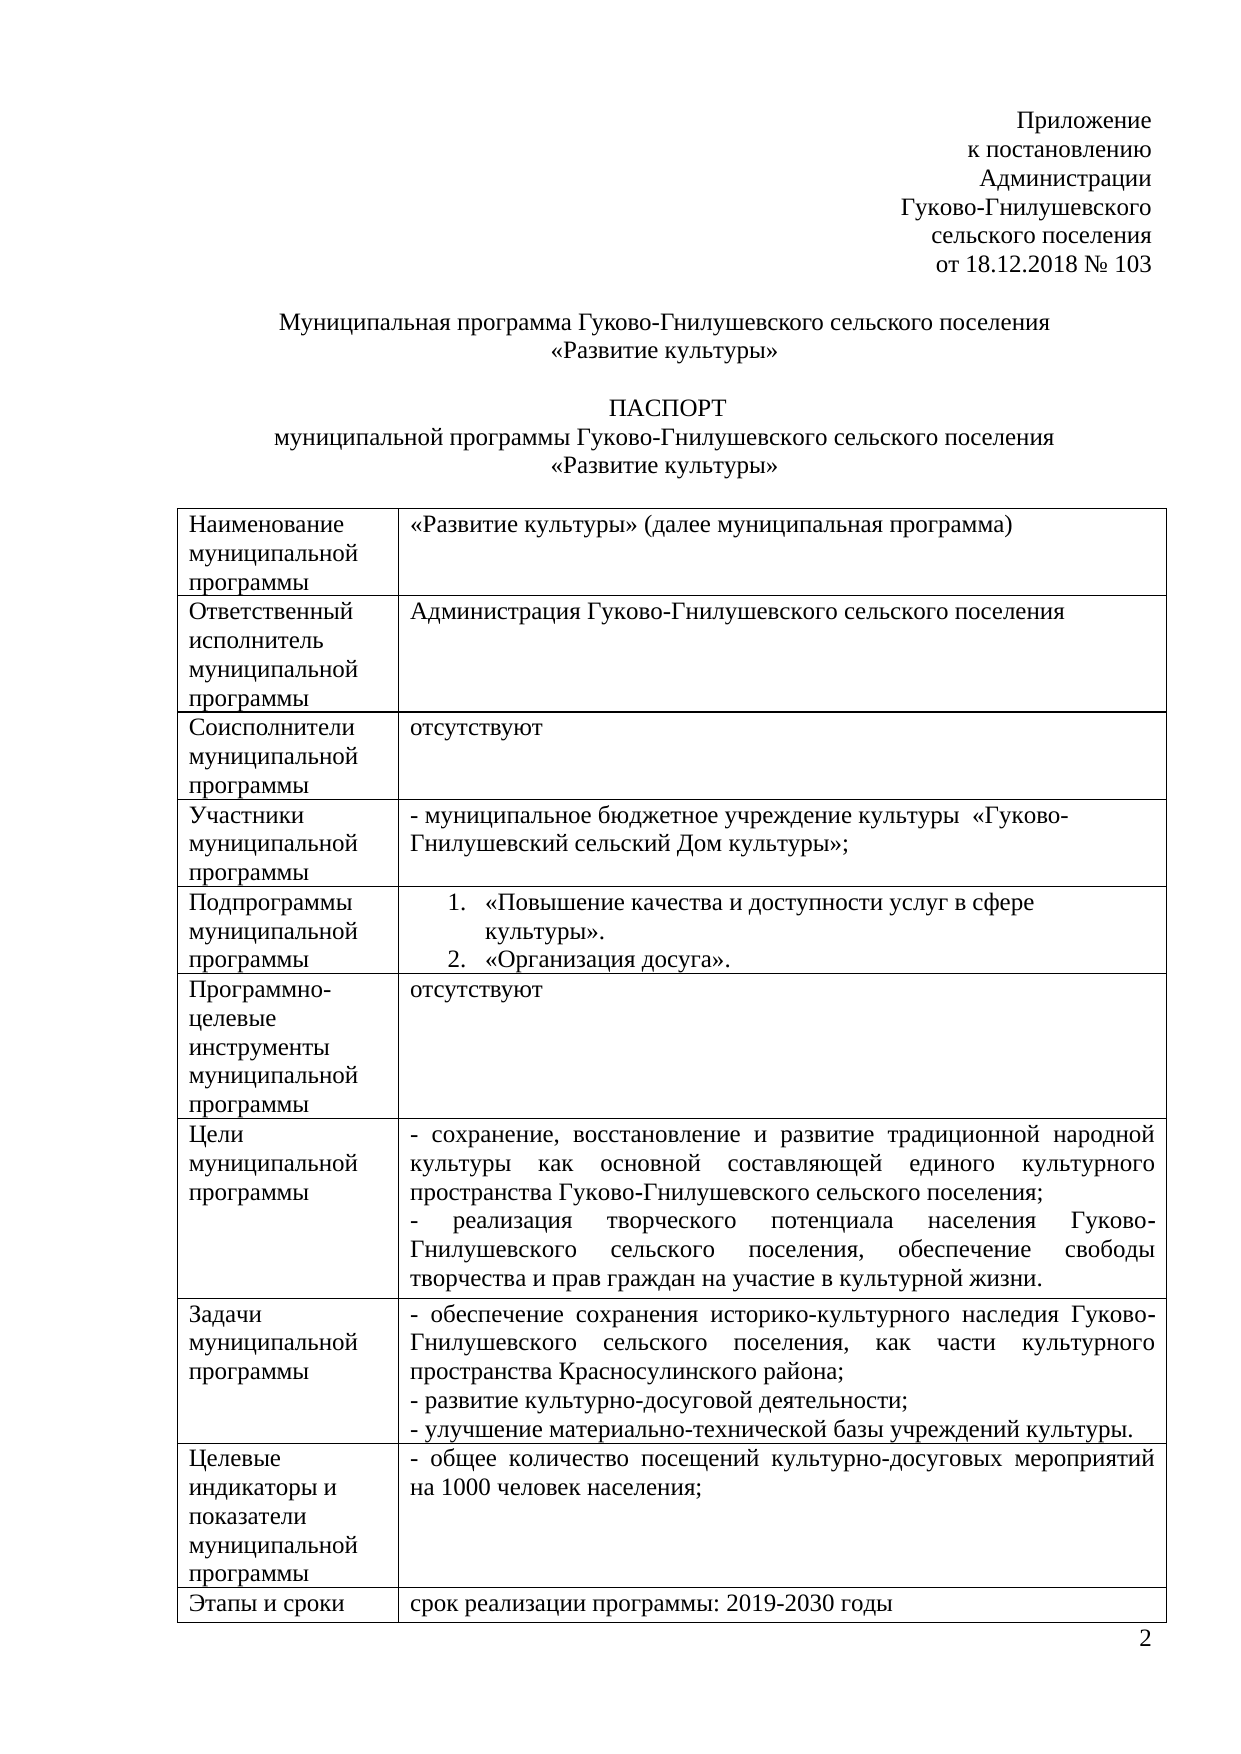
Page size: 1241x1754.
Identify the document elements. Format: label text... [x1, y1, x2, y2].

table_cell Администрация Гуково-Гнилушевского сельского поселения [399, 596, 1166, 711]
text сельского поселения [177, 221, 1152, 249]
text от 18.12.2018 № 103 [177, 249, 1152, 278]
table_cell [399, 1588, 1166, 1622]
table_cell - сохранение, восстановление и развитие традиционной народной культуры как основной составляющей единого культурного пространства Гуково-Гнилушевского сельского поселения; - реализация творческого потенциала населения Гуково-Гнилушевского сельского поселения, обеспечение свободы творчества и прав граждан на участие в культурной жизни. [399, 1119, 1166, 1298]
text Гуково-Гнилушевского [177, 192, 1152, 221]
table_cell Ответственный исполнитель муниципальной программы [178, 596, 398, 711]
table_cell - общее количество посещений культурно-досуговых мероприятий на 1000 человек населения; [399, 1444, 1166, 1587]
table_cell - муниципальное бюджетное учреждение культуры «Гуково-Гнилушевский сельский Дом культуры»; [399, 800, 1166, 886]
text «Развитие культуры» [177, 336, 1152, 364]
table_cell Соисполнители муниципальной программы [178, 713, 398, 799]
table_cell - обеспечение сохранения историко-культурного наследия Гуково-Гнилушевского сельского поселения, как части культурного пространства Красносулинского района; - развитие культурно-досуговой деятельности; - улучшение материально-технической базы учреждений культуры. [399, 1299, 1166, 1442]
subtitle муниципальной программы Гуково-Гнилушевского сельского поселения [177, 422, 1152, 451]
text Приложение [177, 106, 1152, 134]
table_cell Цели муниципальной программы [178, 1119, 398, 1298]
subtitle Муниципальная программа Гуково-Гнилушевского сельского поселения [177, 307, 1152, 336]
text Администрации [177, 163, 1152, 192]
table_header Наименование муниципальной программы [178, 509, 398, 595]
table_cell Участники муниципальной программы [178, 800, 398, 886]
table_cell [178, 1588, 398, 1622]
table_cell Подпрограммы муниципальной программы [178, 887, 398, 973]
text «Развитие культуры» [177, 451, 1152, 479]
text к постановлению [177, 134, 1152, 163]
table_cell отсутствуют [399, 713, 1166, 799]
subtitle ПАСПОРТ [177, 393, 1152, 422]
table_cell Задачи муниципальной программы [178, 1299, 398, 1442]
table_cell Целевые индикаторы и показатели муниципальной программы [178, 1444, 398, 1587]
table_cell «Повышение качества и доступности услуг в сфере культуры». «Организация досуга». [399, 887, 1166, 973]
table_cell отсутствуют [399, 974, 1166, 1118]
table_header «Развитие культуры» (далее муниципальная программа) [399, 509, 1166, 595]
